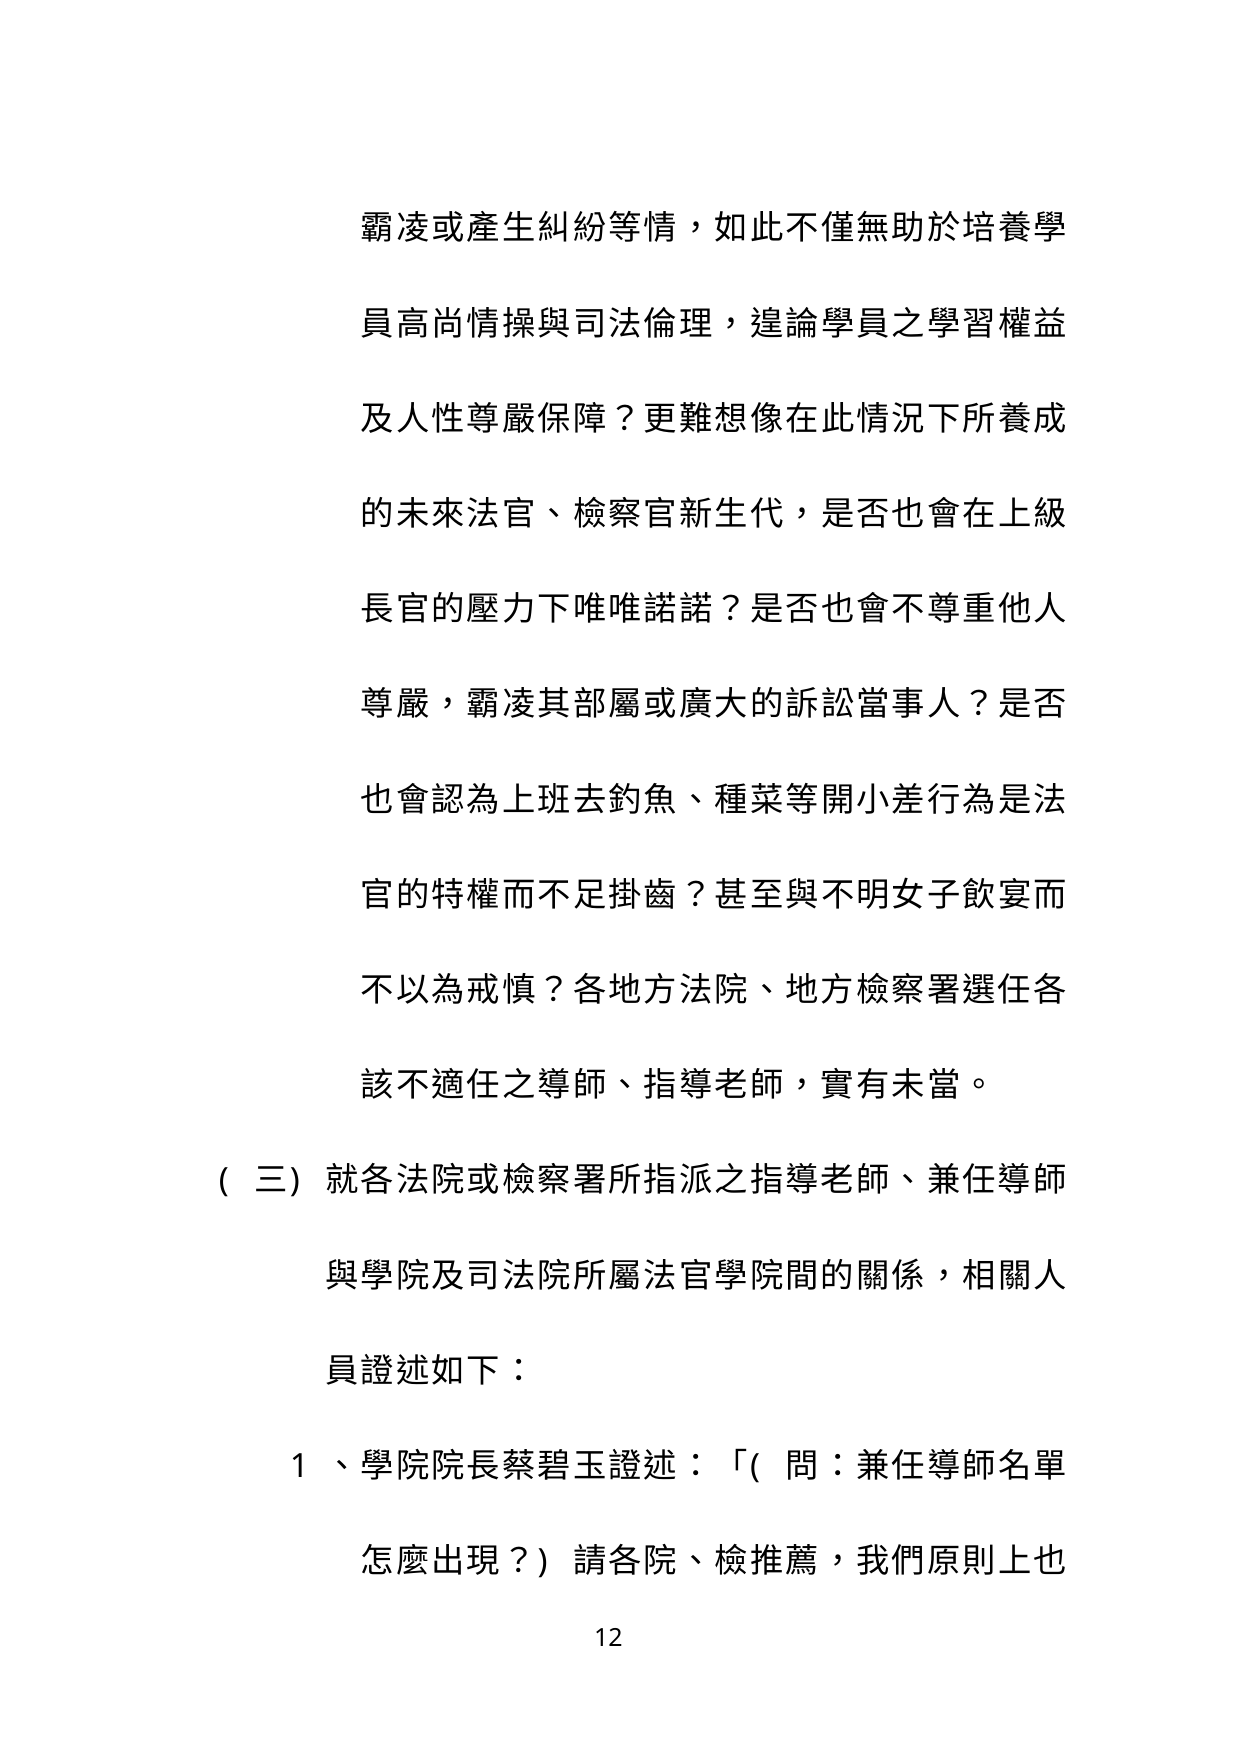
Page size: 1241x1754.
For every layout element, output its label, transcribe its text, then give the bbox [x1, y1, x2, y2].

subtitle 就各法院或檢察署所指派之指導老師、兼任導師與學院及司法院所屬法官學院間的關係，相關人員證述如下： [219, 1130, 1069, 1415]
subtitle 學院院長蔡碧玉證述：「(問：兼任導師名單怎麼出現？)請各院、檢推薦，我們原則上也不會拒絕他們的名單，必須相信首長的推薦。」「經過這件事之後，我們也作了一些調整，……現在我們會跟指導老師來座談，和他們直接溝通。」 [272, 1415, 1069, 1606]
